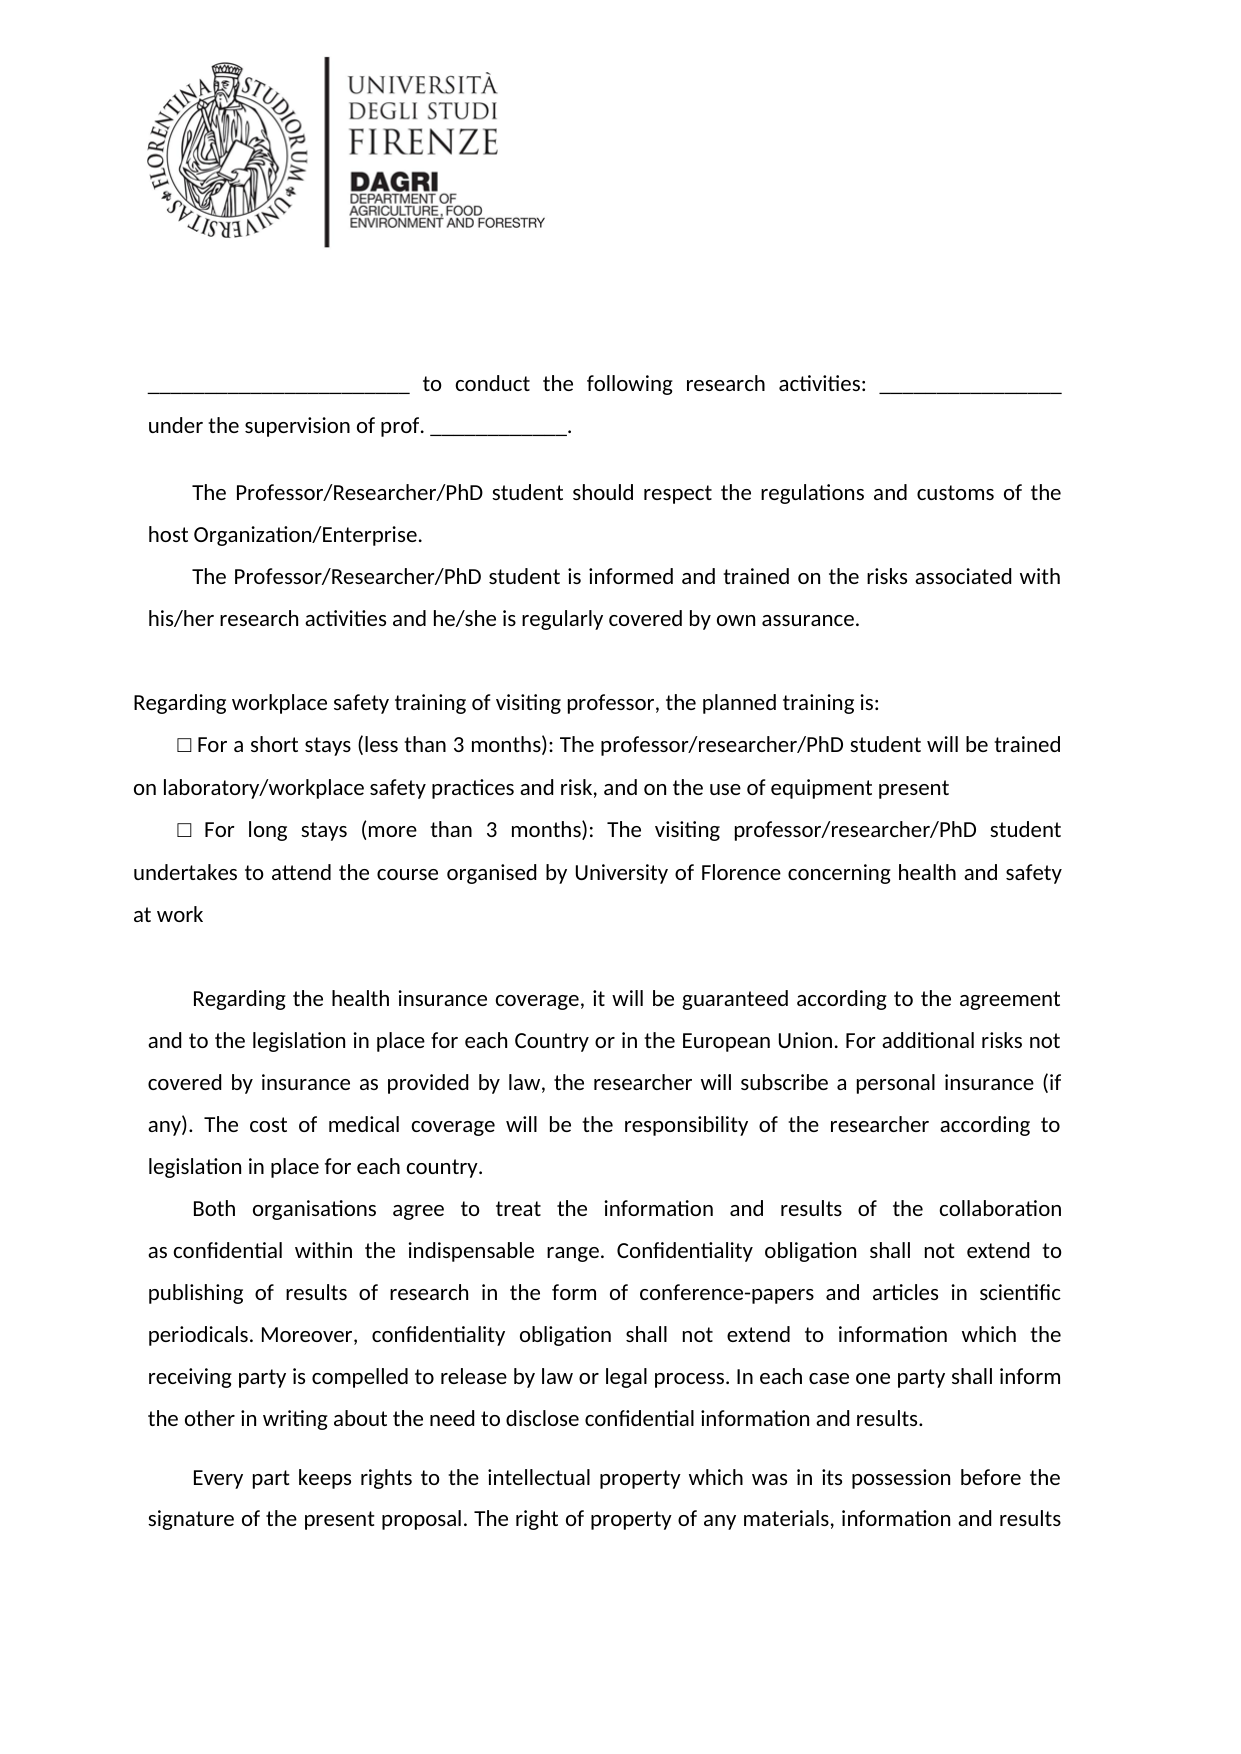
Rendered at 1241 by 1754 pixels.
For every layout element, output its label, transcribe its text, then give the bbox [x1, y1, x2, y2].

text The Professor/Researcher/PhD student should respect the regulations and customs of the host Organization/Enterprise. [148, 478, 1063, 548]
text The Professor/Researcher/PhD student is informed and trained on the risks associated with his/her research activities and he/she is regularly covered by own assurance. [148, 562, 1063, 632]
picture [132, 56, 553, 253]
text □ For a short stays (less than 3 months): The professor/researcher/PhD student will be trained on laboratory/workplace safety practices and risk, and on the use of equipment present [133, 730, 1063, 801]
text Regarding workplace safety training of visiting professor, the planned training is: [133, 688, 1063, 716]
text Both organisations agree to treat the information and results of the collaboration as confidential within the indispensable range. Confidentiality obligation shall not extend to publishing of results of research in the form of conference-papers and articles in scientific periodicals. Moreover, confidentiality obligation shall not extend to information which the receiving party is compelled to release by law or legal process. In each case one party shall inform the other in writing about the need to disclose confidential information and results. [148, 1194, 1063, 1432]
text □ For long stays (more than 3 months): The visiting professor/researcher/PhD student undertakes to attend the course organised by University of Florence concerning health and safety at work [133, 815, 1063, 928]
text Regarding the health insurance coverage, it will be guaranteed according to the agreement and to the legislation in place for each Country or in the European Union. For additional risks not covered by insurance as provided by law, the researcher will subscribe a personal insurance (if any). The cost of medical coverage will be the responsibility of the researcher according to legislation in place for each country. [148, 984, 1063, 1180]
